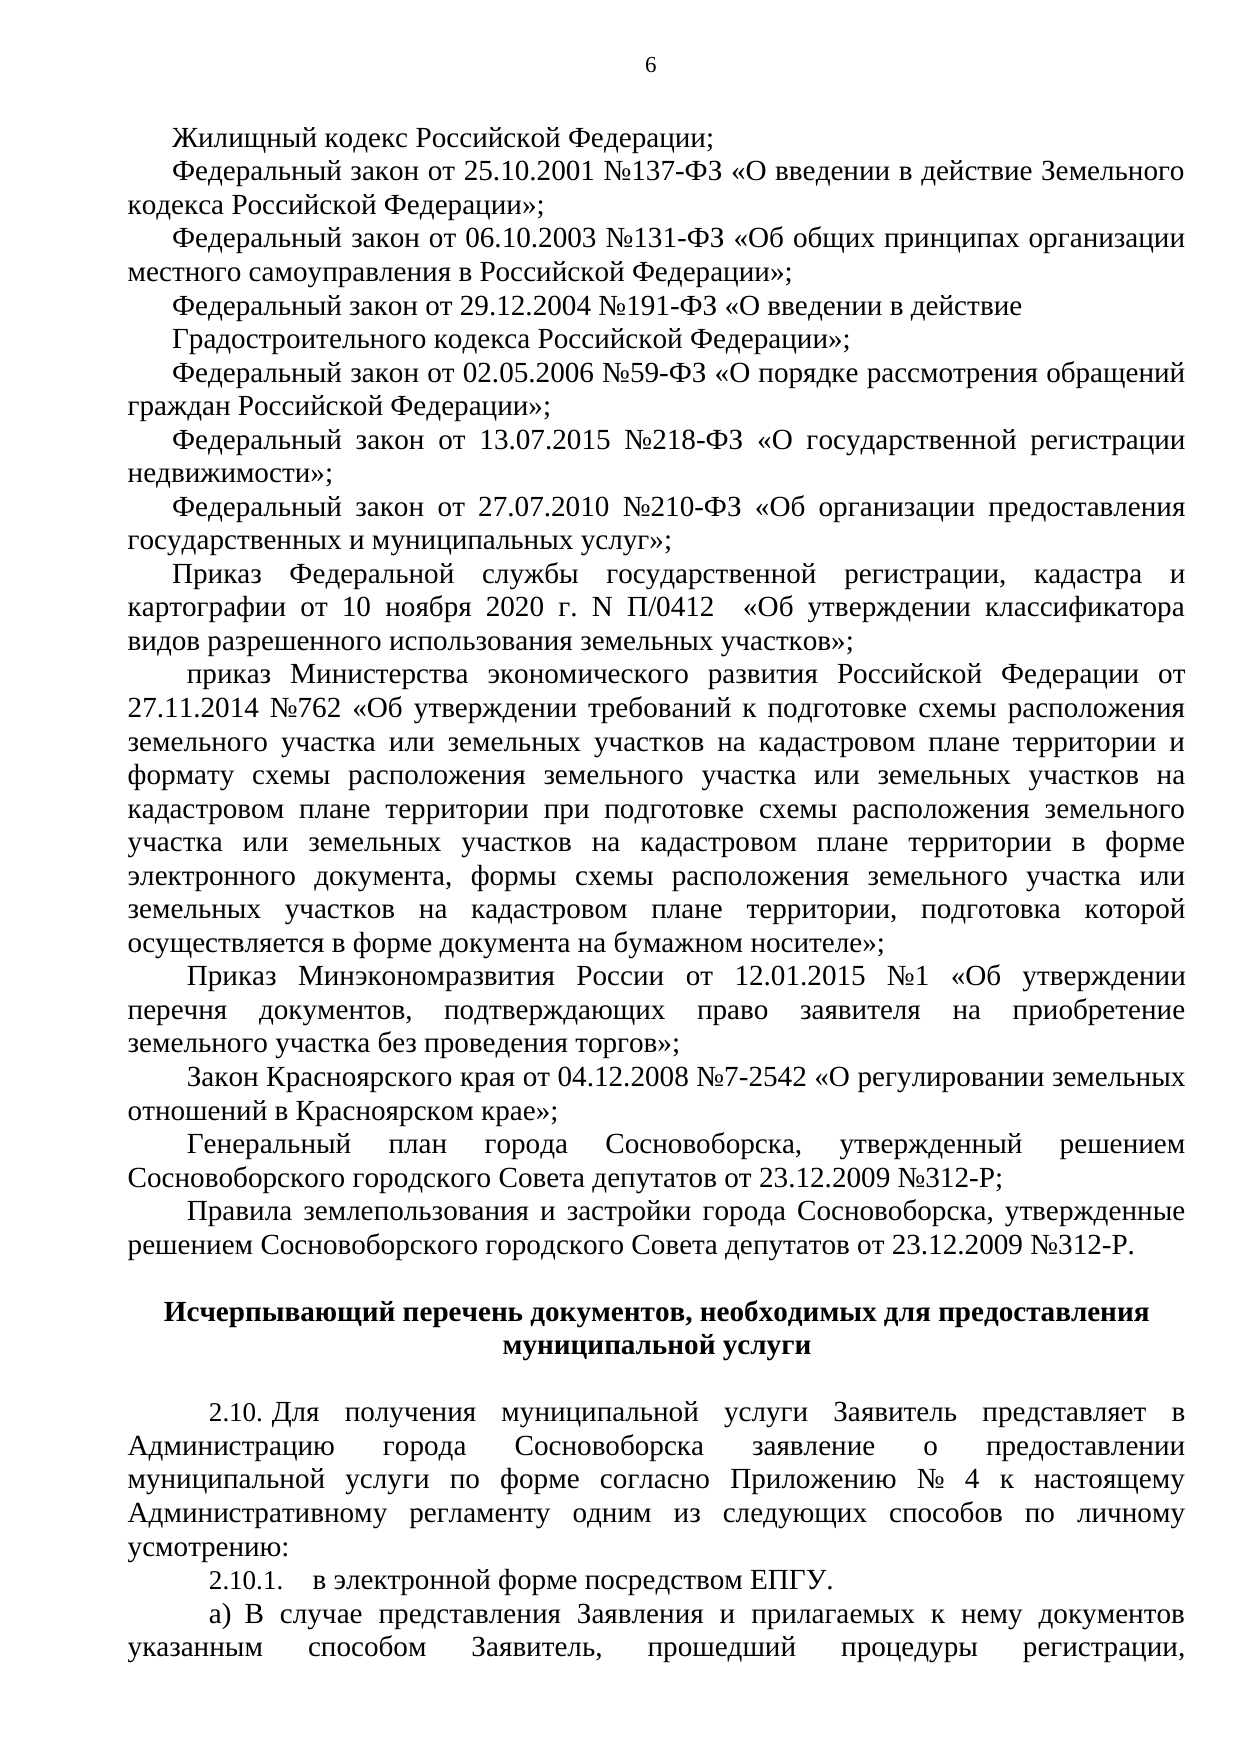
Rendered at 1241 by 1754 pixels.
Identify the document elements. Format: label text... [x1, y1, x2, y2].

list Федеральный закон от 29.12.2004 №191-ФЗ «О введении в действие [127, 288, 1186, 321]
list Градостроительного кодекса Российской Федерации»; [127, 321, 1186, 355]
text приказ Министерства экономического развития Российской Федерации от 27.11.2014 №762 «Об утверждении требований к подготовке схемы расположения земельного участка или земельных участков на кадастровом плане территории и формату схемы расположения земельного участка или земельных участков на кадастровом плане территории при подготовке схемы расположения земельного участка или земельных участков на кадастровом плане территории в форме электронного документа, формы схемы расположения земельного участка или земельных участков на кадастровом плане территории, подготовка которой осуществляется в форме документа на бумажном носителе»; [127, 657, 1186, 958]
list Федеральный закон от 13.07.2015 №218-ФЗ «О государственной регистрации недвижимости»; [127, 422, 1186, 489]
text Правила землепользования и застройки города Сосновоборска, утвержденные решением Сосновоборского городского Совета депутатов от 23.12.2009 №312-Р. [127, 1193, 1186, 1260]
list Федеральный закон от 06.10.2003 №131-ФЗ «Об общих принципах организации местного самоуправления в Российской Федерации»; [127, 221, 1186, 288]
text Приказ Федеральной службы государственной регистрации, кадастра и картографии от 10 ноября 2020 г. N П/0412 «Об утверждении классификатора видов разрешенного использования земельных участков»; [127, 556, 1186, 657]
text Закон Красноярского края от 04.12.2008 №7-2542 «О регулировании земельных отношений в Красноярском крае»; [127, 1059, 1186, 1126]
list Федеральный закон от 27.07.2010 №210-ФЗ «Об организации предоставления государственных и муниципальных услуг»; [127, 489, 1186, 556]
list Для получения муниципальной услуги Заявитель представляет в Администрацию города Сосновоборска заявление о предоставлении муниципальной услуги по форме согласно Приложению № 4 к настоящему Административному регламенту одним из следующих способов по личному усмотрению: [127, 1394, 1186, 1562]
list Жилищный кодекс Российской Федерации; [127, 120, 1186, 153]
text Генеральный план города Сосновоборска, утвержденный решением Сосновоборского городского Совета депутатов от 23.12.2009 №312-Р; [127, 1126, 1186, 1193]
list Федеральный закон от 25.10.2001 №137-ФЗ «О введении в действие Земельного кодекса Российской Федерации»; [127, 153, 1186, 221]
text Исчерпывающий перечень документов, необходимых для предоставления муниципальной услуги [127, 1294, 1186, 1361]
text Приказ Минэкономразвития России от 12.01.2015 №1 «Об утверждении перечня документов, подтверждающих право заявителя на приобретение земельного участка без проведения торгов»; [127, 958, 1186, 1059]
list в электронной форме посредством ЕПГУ. [127, 1562, 1186, 1596]
list Федеральный закон от 02.05.2006 №59-ФЗ «О порядке рассмотрения обращений граждан Российской Федерации»; [127, 355, 1186, 422]
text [127, 1596, 1186, 1663]
